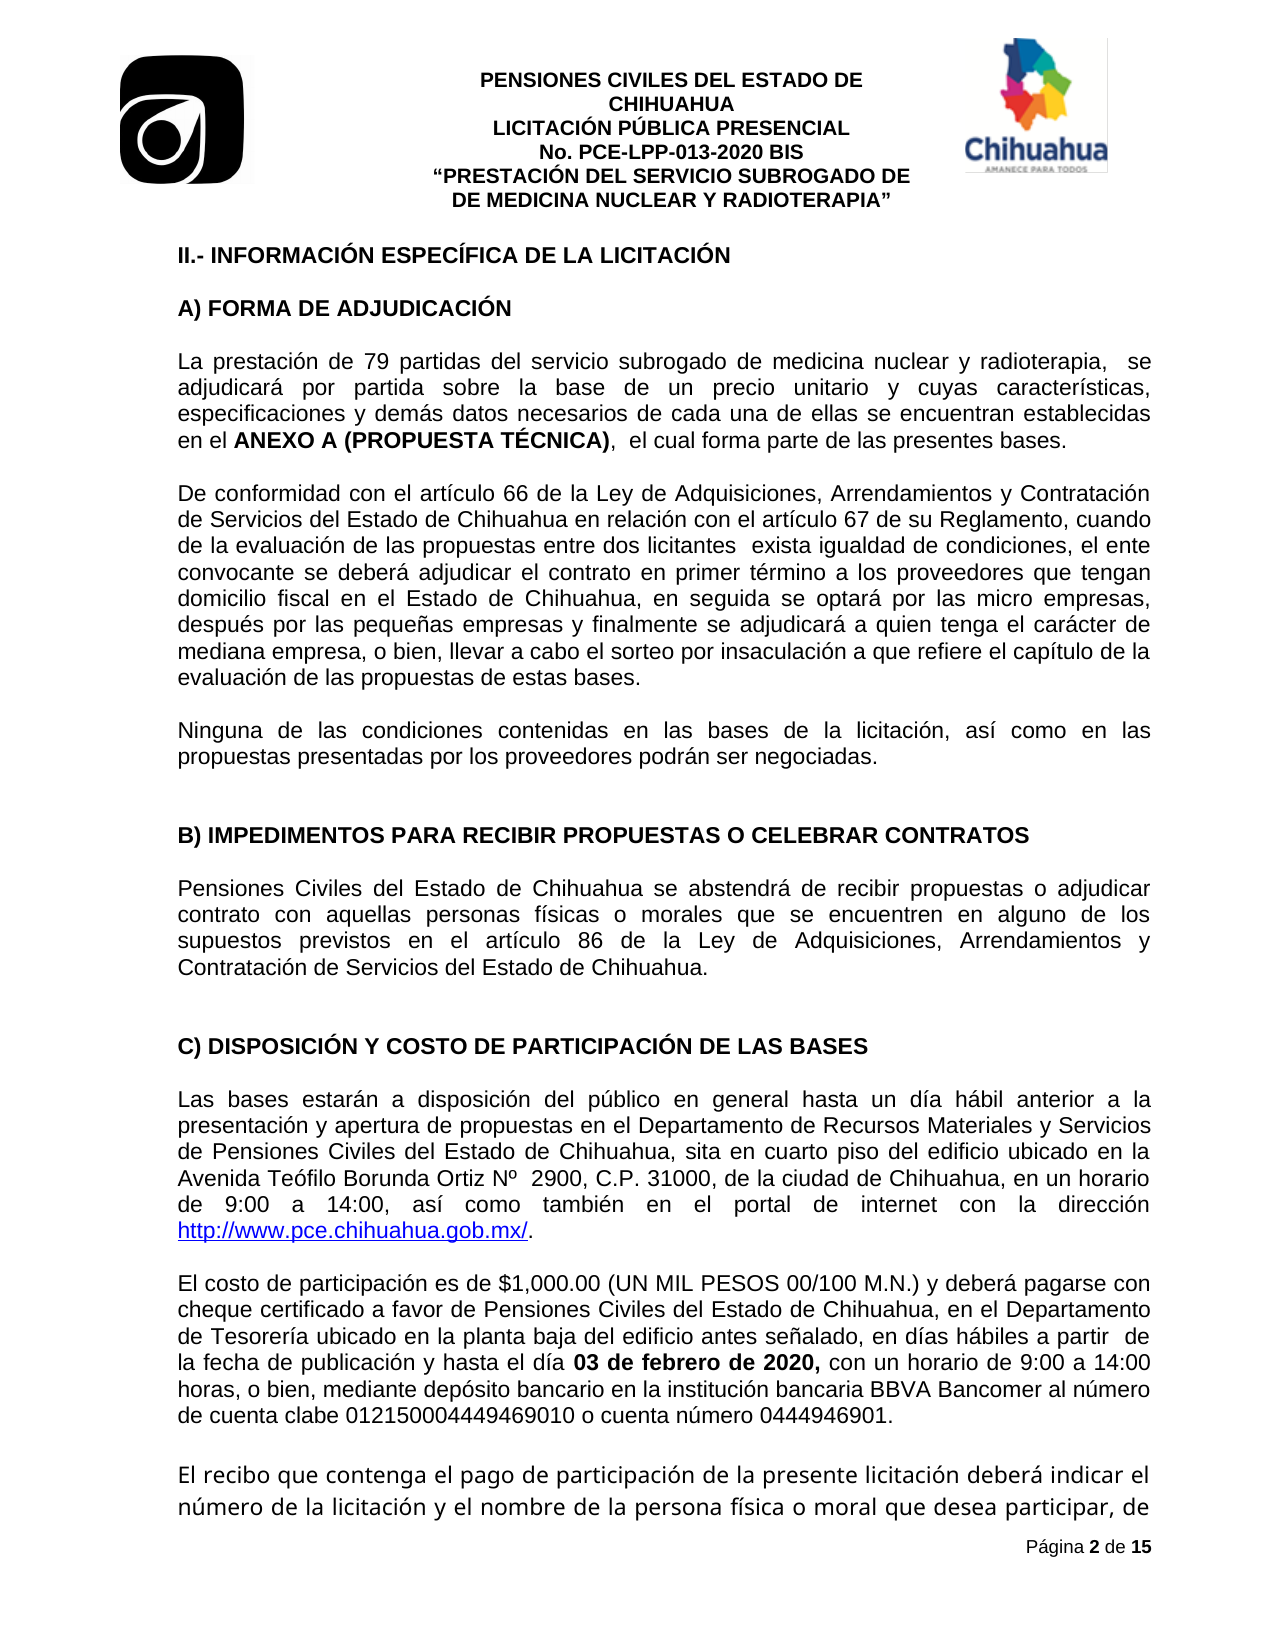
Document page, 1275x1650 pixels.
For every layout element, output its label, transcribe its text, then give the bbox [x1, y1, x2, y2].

text B) IMPEDIMENTOS PARA RECIBIR PROPUESTAS O CELEBRAR CONTRATOS [177, 822, 1152, 848]
text El costo de participación es de $1,000.00 (UN MIL PESOS 00/100 M.N.) y deberá pagarse con cheque certificado a favor de Pensiones Civiles del Estado de Chihuahua, en el Departamento de Tesorería ubicado en la planta baja del edificio antes señalado, en días hábiles a partir de la fecha de publicación y hasta el día 03 de febrero de 2020, con un horario de 9:00 a 14:00 horas, o bien, mediante depósito bancario en la institución bancaria BBVA Bancomer al número de cuenta clabe 012150004449469010 o cuenta número 0444946901. [177, 1270, 1152, 1428]
text Las bases estarán a disposición del público en general hasta un día hábil anterior a la presentación y apertura de propuestas en el Departamento de Recursos Materiales y Servicios de Pensiones Civiles del Estado de Chihuahua, sita en cuarto piso del edificio ubicado en la Avenida Teófilo Borunda Ortiz Nº 2900, C.P. 31000, de la ciudad de Chihuahua, en un horario de 9:00 a 14:00, así como también en el portal de internet con la dirección http://www.pce.chihuahua.gob.mx/. [177, 1086, 1152, 1244]
text Pensiones Civiles del Estado de Chihuahua se abstendrá de recibir propuestas o adjudicar contrato con aquellas personas físicas o morales que se encuentren en alguno de los supuestos previstos en el artículo 86 de la Ley de Adquisiciones, Arrendamientos y Contratación de Servicios del Estado de Chihuahua. [177, 875, 1152, 980]
picture [965, 38, 1111, 176]
text II.- INFORMACIÓN ESPECÍFICA DE LA LICITACIÓN [177, 242, 1152, 269]
text La prestación de 79 partidas del servicio subrogado de medicina nuclear y radioterapia, se adjudicará por partida sobre la base de un precio unitario y cuyas características, especificaciones y demás datos necesarios de cada una de ellas se encuentran establecidas en el ANEXO A (PROPUESTA TÉCNICA), el cual forma parte de las presentes bases. [177, 348, 1152, 453]
text C) DISPOSICIÓN Y COSTO DE PARTICIPACIÓN DE LAS BASES [177, 1033, 1152, 1059]
text A) FORMA DE ADJUDICACIÓN [177, 295, 1152, 321]
picture [120, 55, 255, 184]
text De conformidad con el artículo 66 de la Ley de Adquisiciones, Arrendamientos y Contratación de Servicios del Estado de Chihuahua en relación con el artículo 67 de su Reglamento, cuando de la evaluación de las propuestas entre dos licitantes exista igualdad de condiciones, el ente convocante se deberá adjudicar el contrato en primer término a los proveedores que tengan domicilio fiscal en el Estado de Chihuahua, en seguida se optará por las micro empresas, después por las pequeñas empresas y finalmente se adjudicará a quien tenga el carácter de mediana empresa, o bien, llevar a cabo el sorteo por insaculación a que refiere el capítulo de la evaluación de las propuestas de estas bases. [177, 479, 1152, 690]
text Ninguna de las condiciones contenidas en las bases de la licitación, así como en las propuestas presentadas por los proveedores podrán ser negociadas. [177, 717, 1152, 769]
